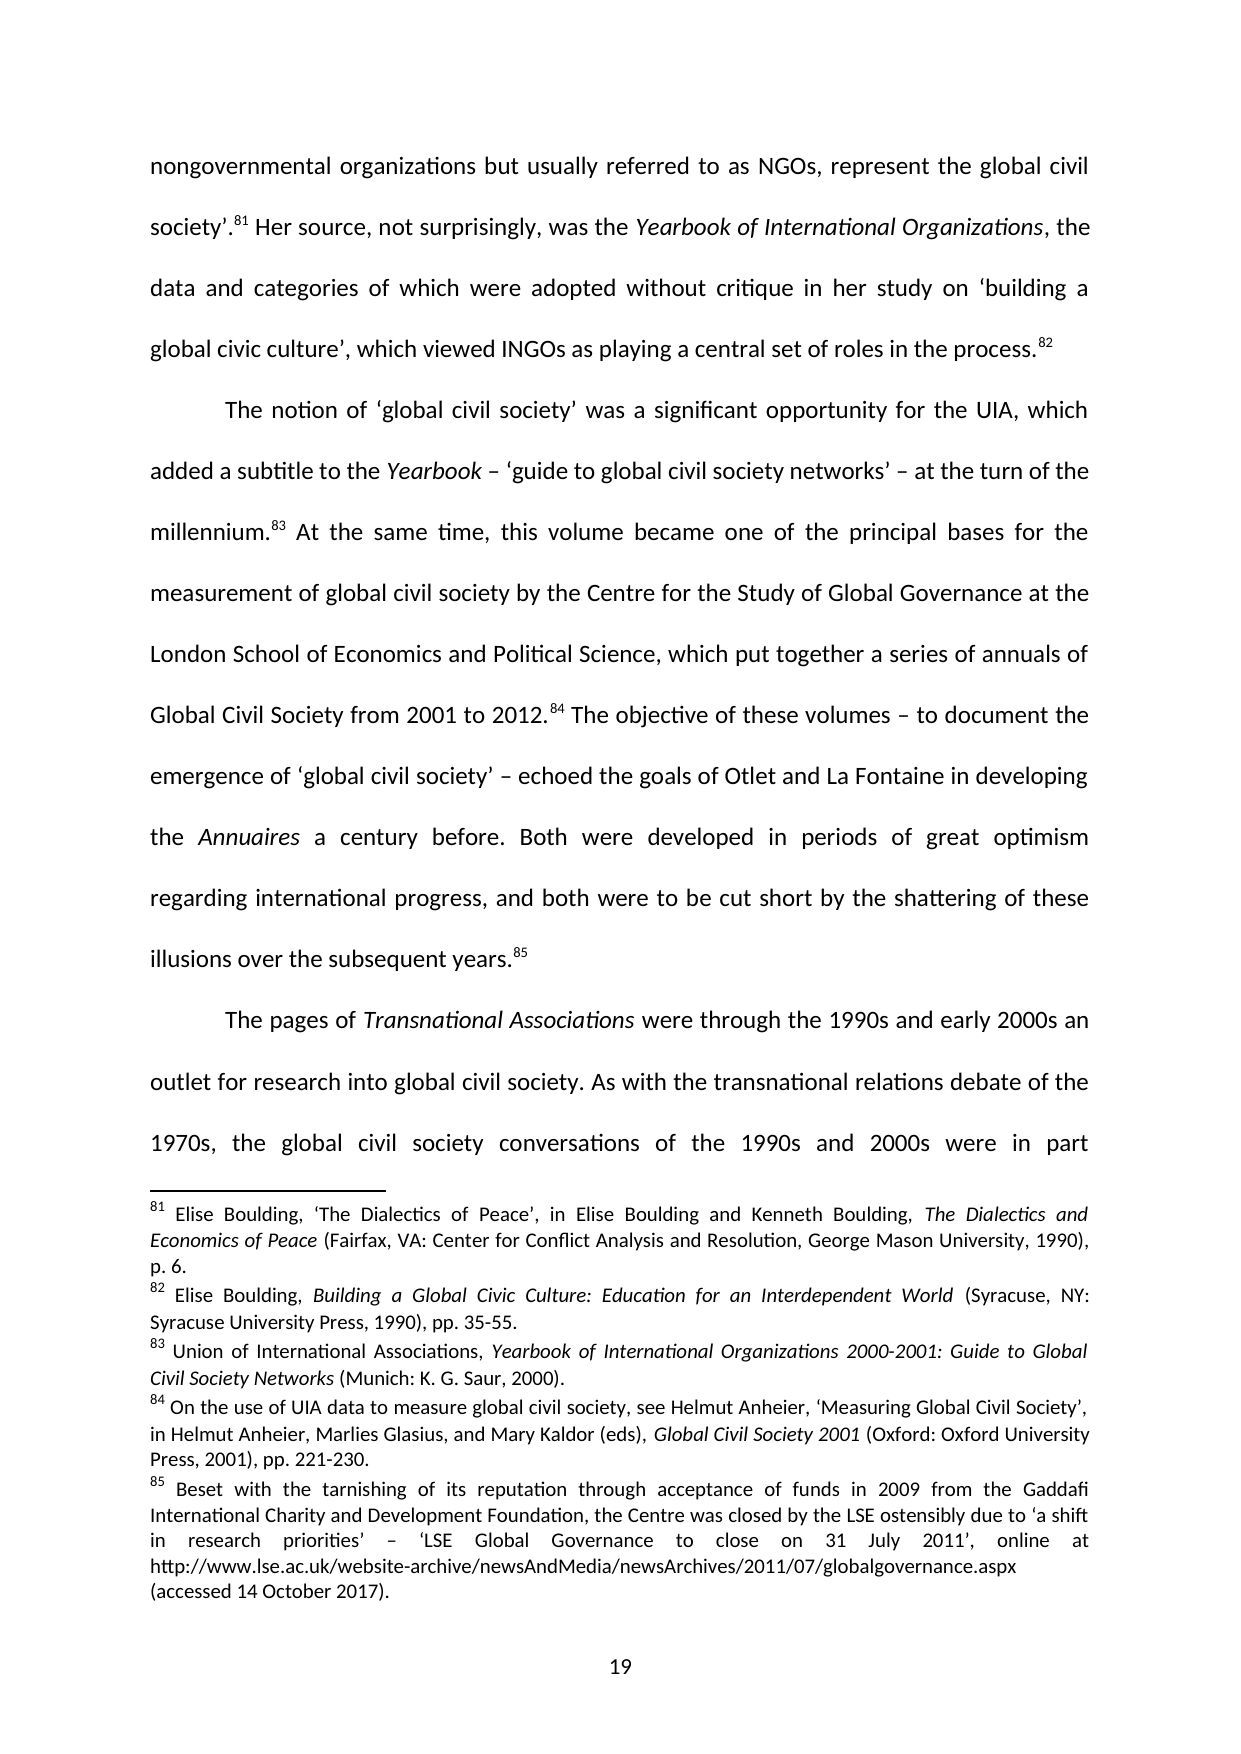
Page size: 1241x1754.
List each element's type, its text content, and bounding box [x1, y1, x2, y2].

text The pages of Transnational Associations were through the 1990s and early 2000s an outlet for research into global civil society. As with the transnational relations debate of the 1970s, the global civil society conversations of the 1990s and 2000s were in part disseminated through this journal, which carried contributions by Ronnie Lipschutz, Jan Aart Scholte, Lester Salamon, Helmut Anheier, Peter Waterman, Francis Fukuyama, and Steve Charnovitz, among other prominent authors. The editor of Transnational Associations, Paul Ghils, made contributions to this debate, especially to definitional aspects, as did Anthony Judge whose reflections often involved much greater critique of the limitations of data and the uncivility of many transnational actors than many academic IR authors on global civil society at the time were prepared to acknowledge. [150, 1004, 1090, 1157]
text The notion of ‘global civil society’ was a significant opportunity for the UIA, which added a subtitle to the Yearbook – ‘guide to global civil society networks’ – at the turn of the millennium. At the same time, this volume became one of the principal bases for the measurement of global civil society by the Centre for the Study of Global Governance at the London School of Economics and Political Science, which put together a series of annuals of Global Civil Society from 2001 to 2012. The objective of these volumes – to document the emergence of ‘global civil society’ – echoed the goals of Otlet and La Fontaine in developing the Annuaires a century before. Both were developed in periods of great optimism regarding international progress, and both were to be cut short by the shattering of these illusions over the subsequent years. [150, 394, 1090, 974]
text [150, 150, 1090, 364]
